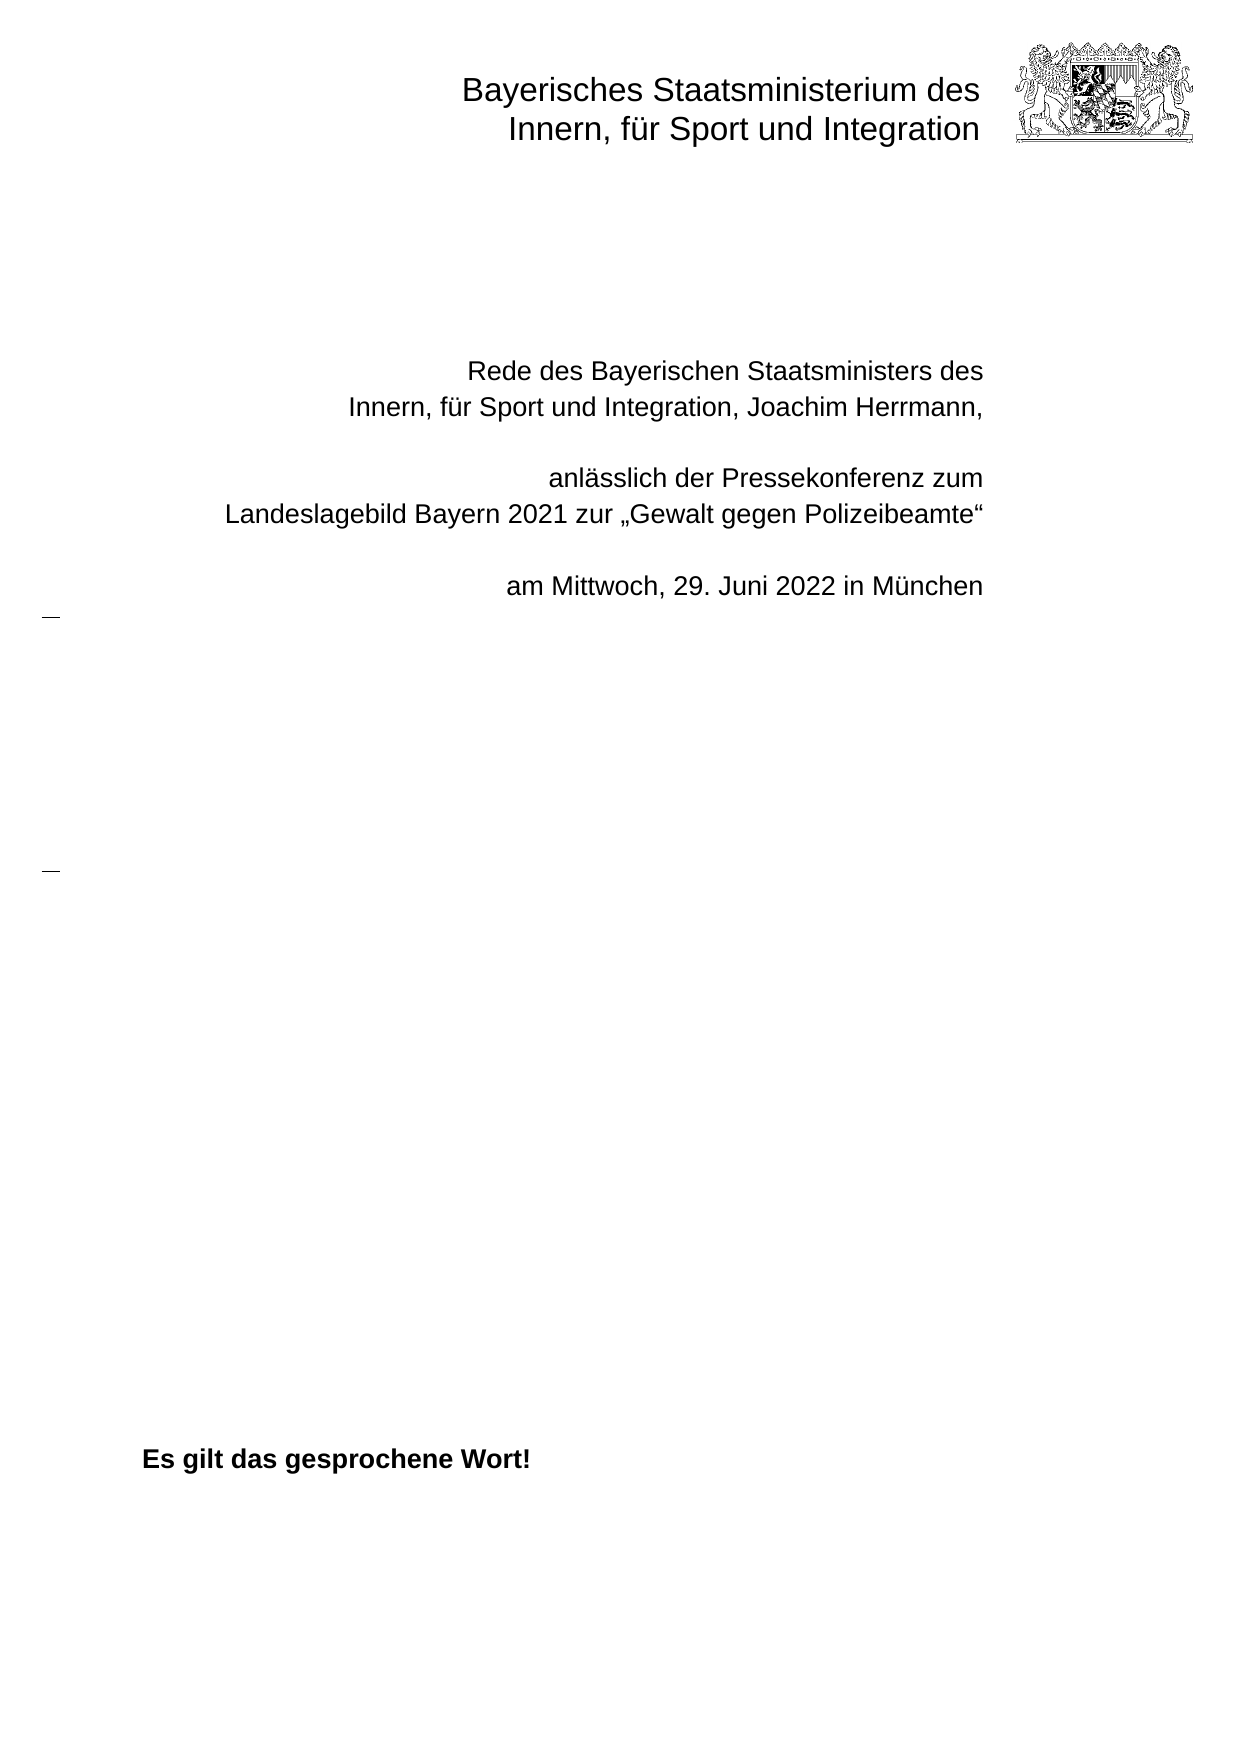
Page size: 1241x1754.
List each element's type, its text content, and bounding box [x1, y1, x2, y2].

text Landeslagebild Bayern 2021 zur „Gewalt gegen Polizeibeamte“ [142, 498, 983, 530]
text Innern, für Sport und Integration, Joachim Herrmann, [142, 391, 983, 422]
text Rede des Bayerischen Staatsministers des [142, 355, 983, 386]
picture [1012, 42, 1194, 142]
text anlässlich der Pressekonferenz zum [142, 462, 983, 494]
text am Mittwoch, 29. Juni 2022 in München [142, 570, 983, 602]
text Es gilt das gesprochene Wort! [142, 1443, 1101, 1474]
